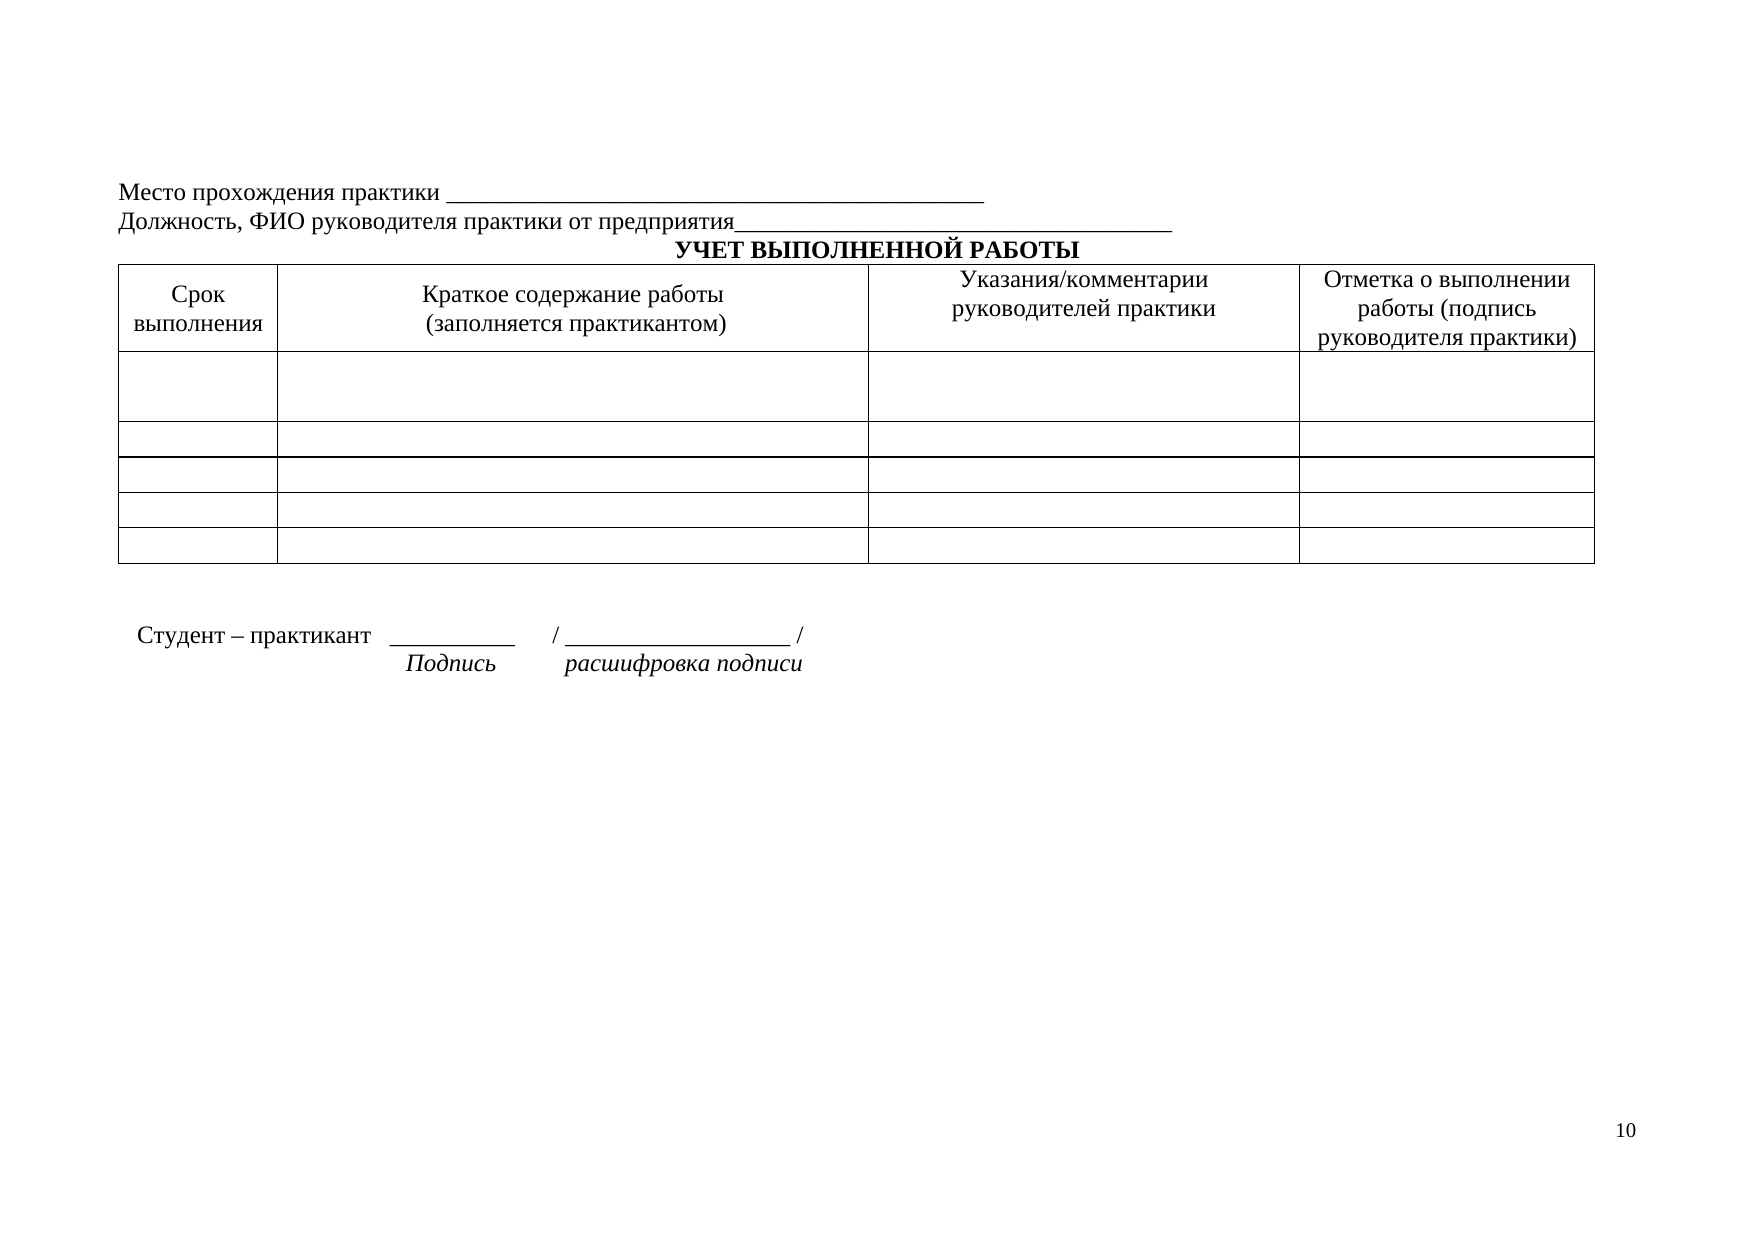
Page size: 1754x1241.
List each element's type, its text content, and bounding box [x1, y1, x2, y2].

table_cell [1300, 422, 1594, 456]
table_cell [1300, 458, 1594, 492]
table_cell [278, 493, 868, 527]
table_cell [278, 422, 868, 456]
table_cell [119, 493, 277, 527]
table_cell [869, 422, 1299, 456]
table_header Указания/комментарии руководителей практики [869, 265, 1299, 351]
table_cell [1300, 528, 1594, 563]
text Подпись расшифровка подписи [118, 648, 1636, 677]
text Студент – практикант __________ / __________________ / [118, 620, 1636, 648]
table_cell [869, 352, 1299, 421]
table_cell [119, 458, 277, 492]
table_cell [278, 352, 868, 421]
table_header Отметка о выполнении работы (подпись руководителя практики) [1300, 265, 1594, 351]
text Должность, ФИО руководителя практики от предприятия___________________________________ [118, 206, 1636, 235]
table_cell [278, 458, 868, 492]
table_cell [1300, 352, 1594, 421]
table_cell [119, 352, 277, 421]
table_cell [869, 458, 1299, 492]
table_header Срок выполнения [119, 265, 277, 351]
table_cell [1300, 493, 1594, 527]
table_cell [869, 528, 1299, 563]
text Место прохождения практики ___________________________________________ [118, 177, 1636, 206]
text УЧЕТ ВЫПОЛНЕННОЙ РАБОТЫ [118, 235, 1636, 263]
table_cell [278, 528, 868, 563]
table_cell [119, 528, 277, 563]
table_cell [119, 422, 277, 456]
table_header Краткое содержание работы (заполняется практикантом) [278, 265, 868, 351]
table_cell [869, 493, 1299, 527]
